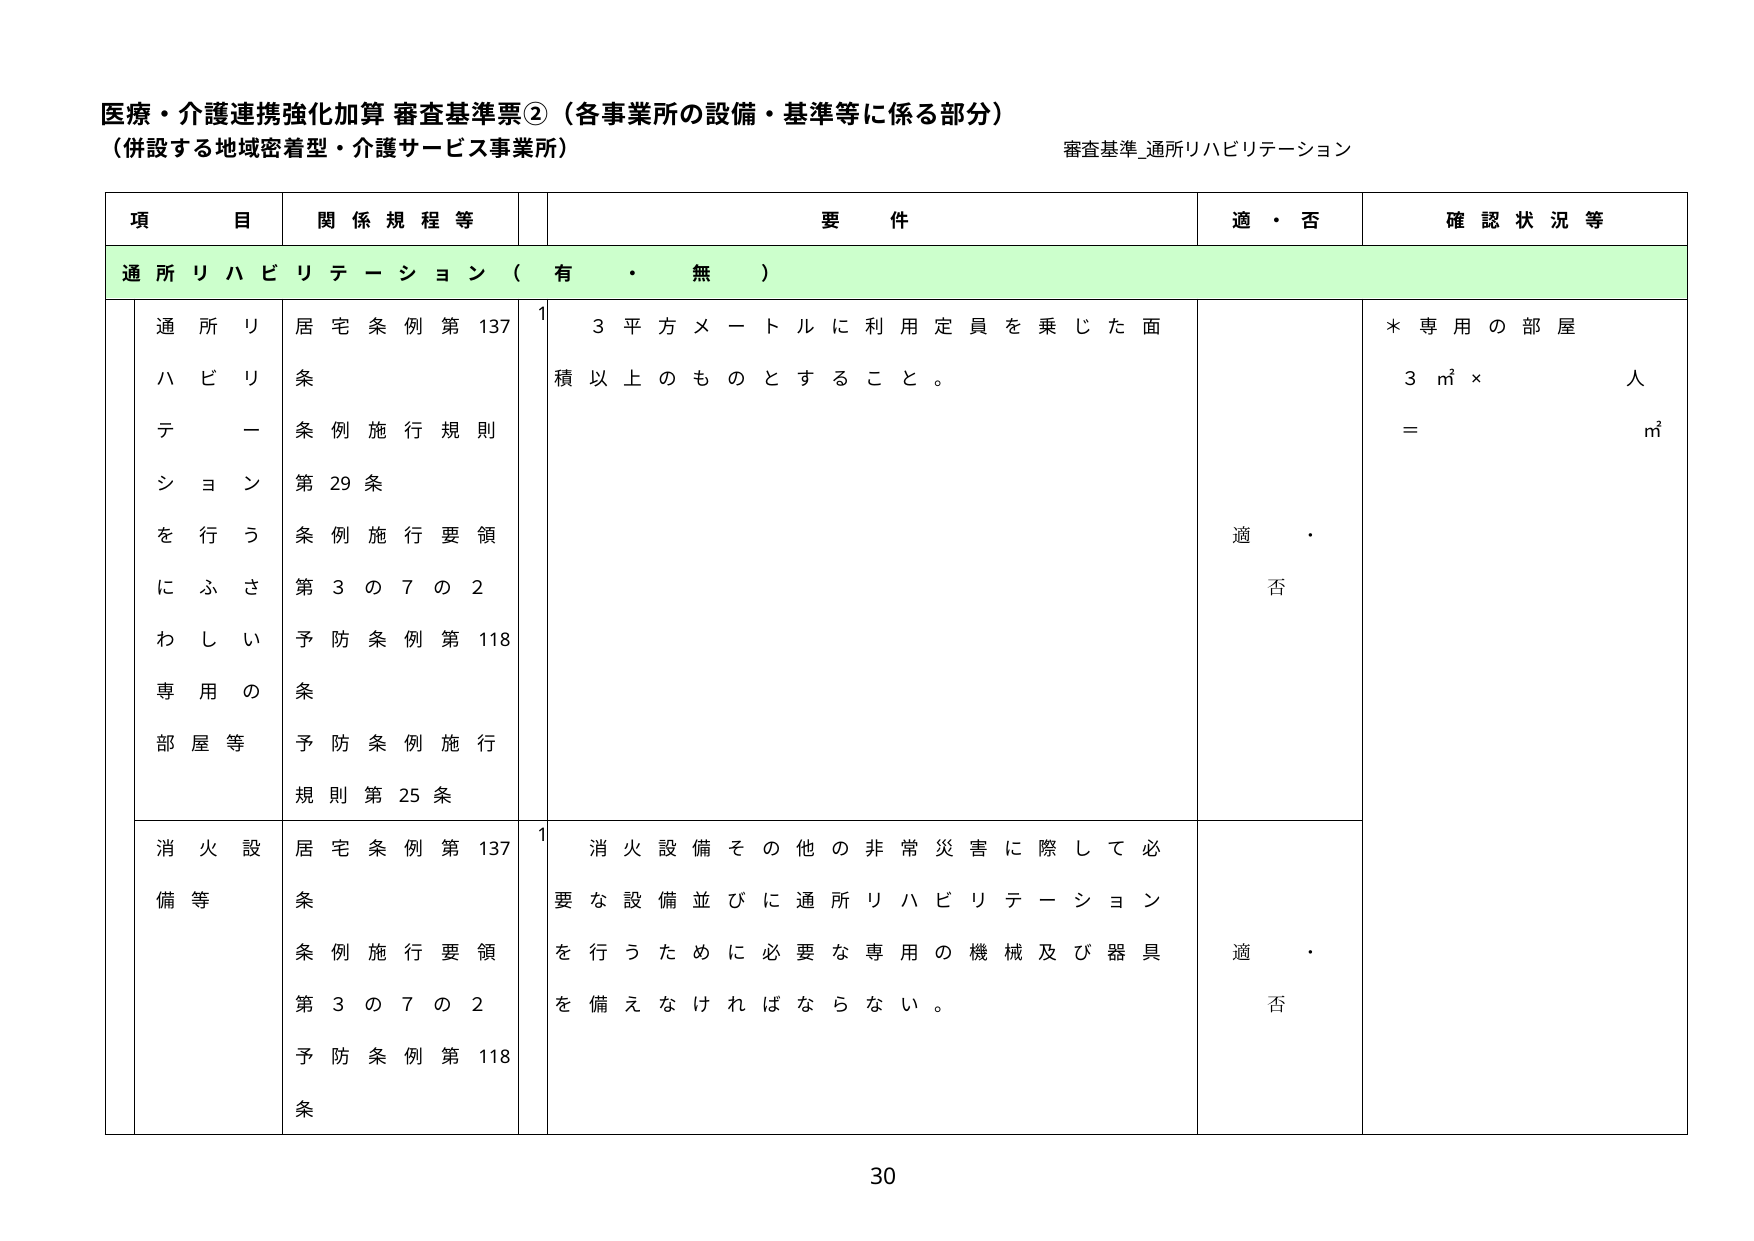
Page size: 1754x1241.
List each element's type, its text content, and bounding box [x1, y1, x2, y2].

table_cell 適 ・ 否 [1198, 300, 1362, 820]
table_cell 居宅条例第137条 条例施行規則第29条 条例施行要領第３の７の２ 予防条例第118条 予防条例施行規則第25条 [283, 300, 518, 820]
table_cell [106, 820, 134, 1134]
table_cell 消火設備その他の非常災害に際して必要な設備並びに通所リハビリテーションを行うために必要な専用の機械及び器具を備えなければならない。 [548, 821, 1197, 1134]
table_cell [1363, 820, 1687, 1134]
table_cell 居宅条例第137条 条例施行要領第３の７の２ 予防条例第118条 [283, 821, 518, 1134]
table_cell ３平方メートルに利用定員を乗じた面積以上のものとすること。 [548, 300, 1197, 820]
table_header 項 目 [106, 193, 282, 245]
table_cell 通所リハビリテーションを行うにふさわしい専用の部屋等 [135, 300, 282, 820]
table_cell 1 [519, 821, 547, 1134]
table_header 関係規程等 [283, 193, 518, 245]
table_header 要 件 [548, 193, 1197, 245]
table_header 確認状況等 [1363, 193, 1687, 245]
table_cell 適 ・ 否 [1198, 821, 1362, 1134]
table_cell 通所リハビリテーション（ 有 ・ 無 ） [106, 246, 1687, 298]
table_header [519, 193, 547, 245]
table_cell ＊専用の部屋 ３㎡× 人＝ ㎡ [1363, 300, 1687, 820]
table_cell [106, 300, 134, 820]
table_cell 1 [519, 300, 547, 820]
table_header 適・否 [1198, 193, 1362, 245]
table_cell 消火設備等 [135, 821, 282, 1134]
